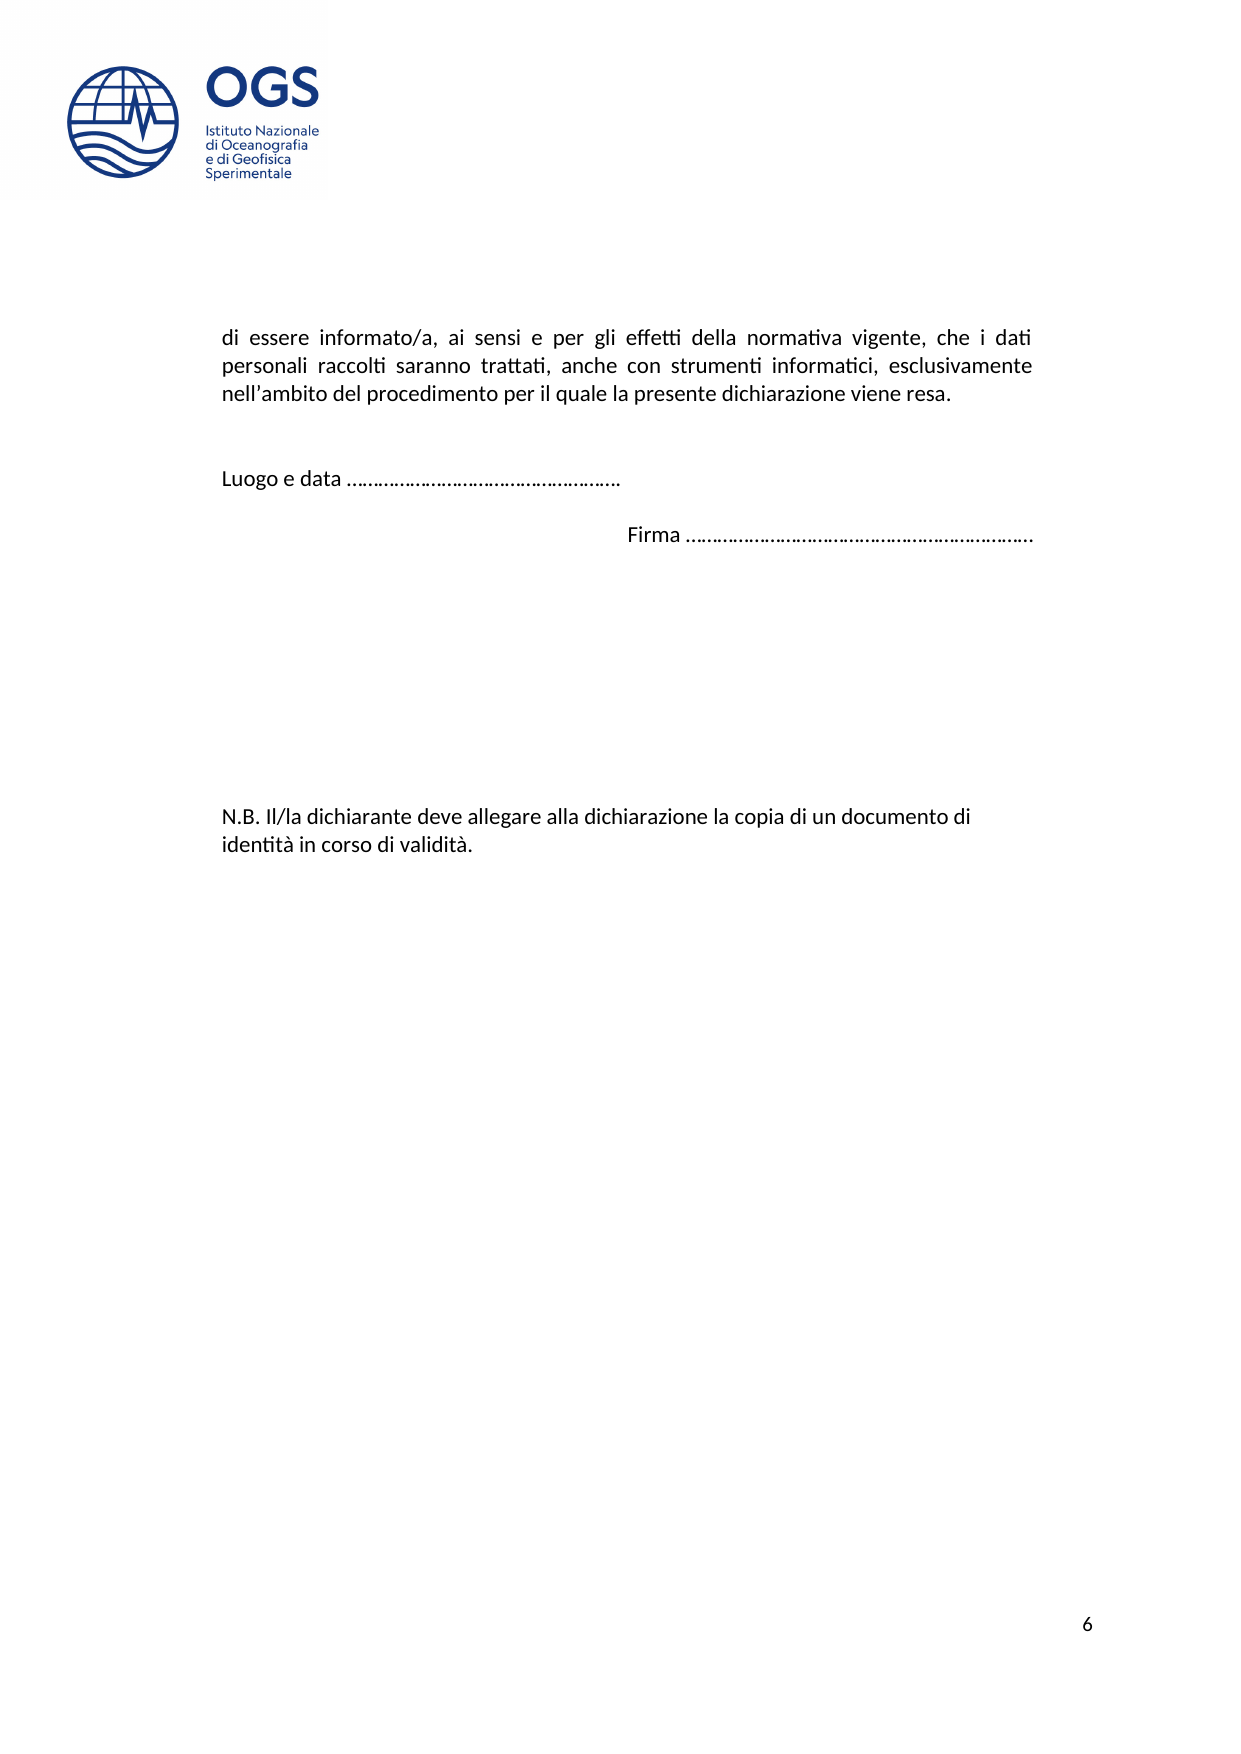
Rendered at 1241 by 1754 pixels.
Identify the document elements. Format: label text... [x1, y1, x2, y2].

text Firma ………………………………………………………… [222, 521, 1033, 549]
text Luogo e data ……………………………………………. [222, 464, 1033, 493]
text N.B. Il/la dichiarante deve allegare alla dichiarazione la copia di un documento di identità in corso di validità. [222, 802, 1033, 858]
picture [0, 0, 329, 200]
text di essere informato/a, ai sensi e per gli effetti della normativa vigente, che i dati personali raccolti saranno trattati, anche con strumenti informatici, esclusivamente nell’ambito del procedimento per il quale la presente dichiarazione viene resa. [222, 323, 1033, 407]
